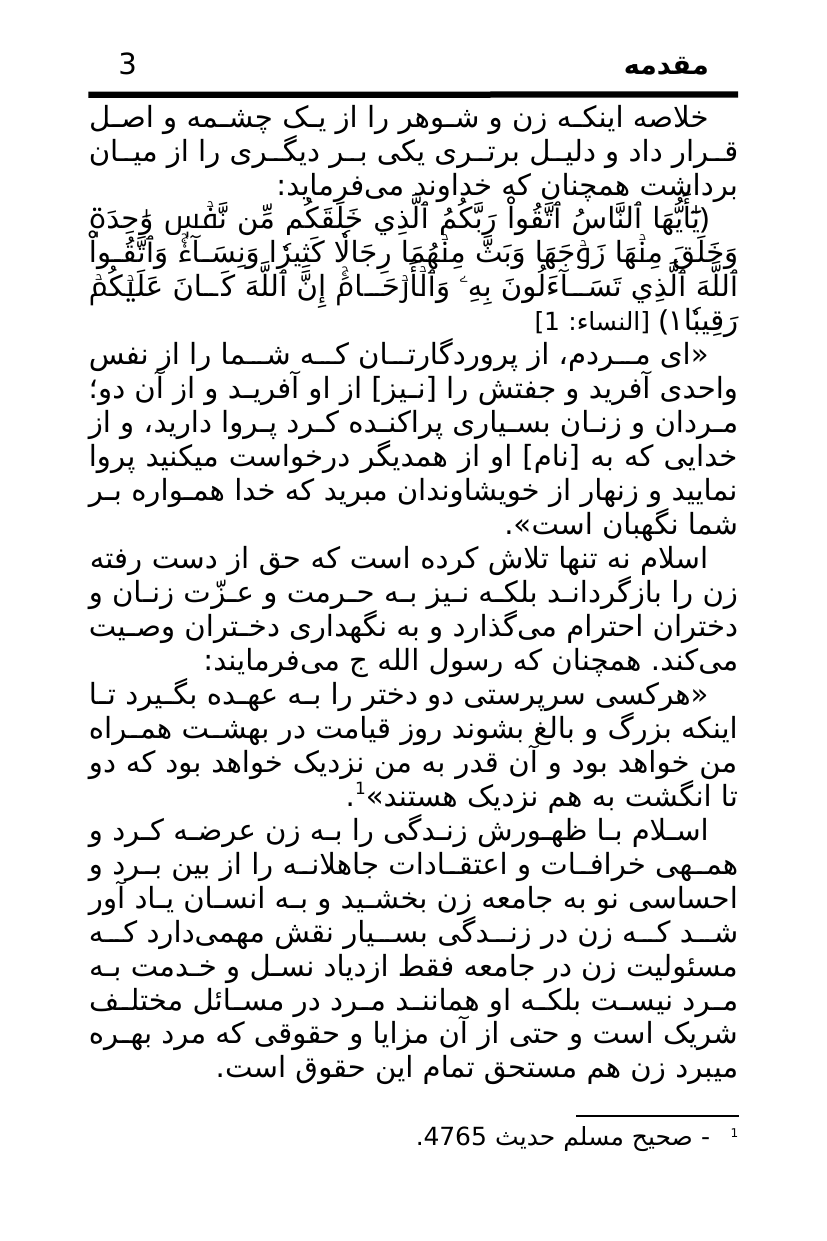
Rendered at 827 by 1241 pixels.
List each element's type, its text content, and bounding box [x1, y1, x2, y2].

text ﴿يَٰٓأَيُّهَا ٱلنَّاسُ ٱتَّقُواْ رَبَّكُمُ ٱلَّذِي خَلَقَكُم مِّن نَّفۡسٖ وَٰحِدَةٖ وَخَلَقَ مِنۡهَا زَوۡجَهَا وَبَثَّ مِنۡهُمَا رِجَالٗا كَثِيرٗا وَنِسَآءٗۚ وَٱتَّقُواْ ٱللَّهَ ٱلَّذِي تَسَآءَلُونَ بِهِۦ وَٱلۡأَرۡحَامَۚ إِنَّ ٱللَّهَ كَانَ عَلَيۡكُمۡ رَقِيبٗا١﴾ [النساء: 1] [89, 202, 738, 338]
text «ای مردم، از پروردگارتان که شما را از نفس واحدی آفرید و جفتش را [نیز] از او آفرید و از آن دو؛ مردان و زنان بسیاری پراکنده کرد پروا دارید، و از خدایی که به [نام] او از همدیگر درخواست می‏کنید پروا نمایید و زنهار از خویشاوندان مبرید که خدا همواره بر شما نگهبان است». [89, 338, 738, 541]
text خلاصه اینکه زن و شوهر را از یک چشمه و اصل قرار داد و دلیل برتری یکی بر دیگری را از میان برداشت همچنان که خداوند می‌فرماید: [89, 100, 738, 202]
text اسلام با ظهورش زندگی را به زن عرضه کرد و همهی خرافات و اعتقادات جاهلانه را از بین برد و احساسی نو به جامعه زن بخشید و به انسان یاد آور شد که زن در زندگی بسیار نقش مهمی‌دارد که مسئولیت زن در جامعه فقط ازدیاد نسل و خدمت به مرد نیست بلکه او همانند مرد در مسائل مختلف شریک است و حتی از آن مزایا و حقوقی که مرد بهره میبرد زن هم مستحق تمام این حقوق است. [89, 813, 738, 1085]
text «هرکسی سرپرستی دو دختر را به عهده بگیرد تا اینکه بزرگ و بالغ بشوند روز قیامت در بهشت همراه من خواهد بود و آن قدر به من نزدیک خواهد بود که دو تا انگشت به هم نزدیک هستند». [89, 677, 738, 813]
text اسلام نه تنها تلاش کرده است که حق از دست رفته زن را بازگرداند بلکه نیز به حرمت و عزّت زنان و دختران احترام می‌گذارد و به نگهداری دختران وصیت می‌کند. همچنان که رسول الله ج می‌فرمایند: [89, 541, 738, 677]
